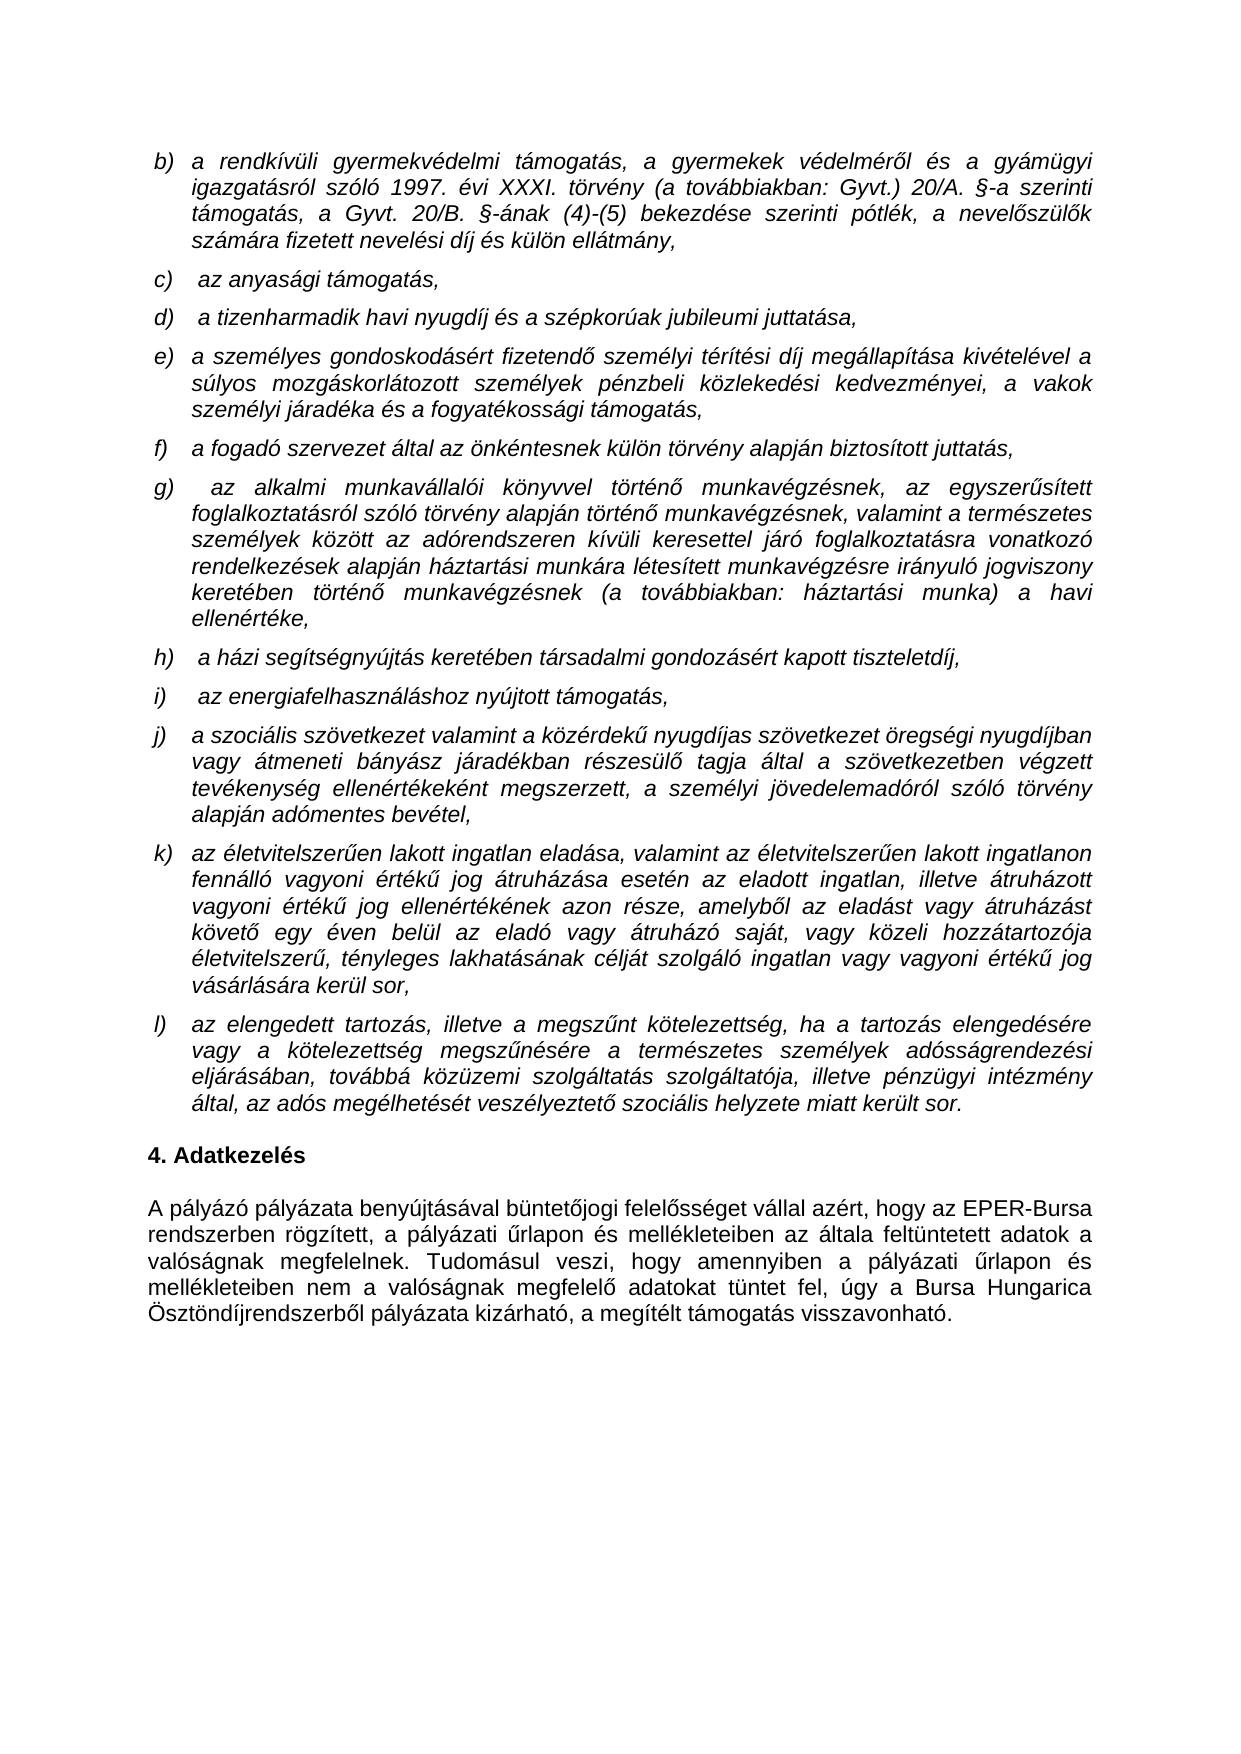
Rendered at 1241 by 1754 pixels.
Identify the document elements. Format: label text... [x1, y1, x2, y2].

list a rendkívüli gyermekvédelmi támogatás, a gyermekek védelméről és a gyámügyi igazgatásról szóló 1997. évi XXXI. törvény (a továbbiakban: Gyvt.) 20/A. §-a szerinti támogatás, a Gyvt. 20/B. §-ának (4)-(5) bekezdése szerinti pótlék, a nevelőszülők számára fizetett nevelési díj és külön ellátmány, [154, 148, 1093, 253]
text 4. Adatkezelés [148, 1142, 1093, 1169]
list az alkalmi munkavállalói könyvvel történő munkavégzésnek, az egyszerűsített foglalkoztatásról szóló törvény alapján történő munkavégzésnek, valamint a természetes személyek között az adórendszeren kívüli keresettel járó foglalkoztatásra vonatkozó rendelkezések alapján háztartási munkára létesített munkavégzésre irányuló jogviszony keretében történő munkavégzésnek (a továbbiakban: háztartási munka) a havi ellenértéke, [154, 474, 1093, 632]
list a személyes gondoskodásért fizetendő személyi térítési díj megállapítása kivételével a súlyos mozgáskorlátozott személyek pénzbeli közlekedési kedvezményei, a vakok személyi járadéka és a fogyatékossági támogatás, [154, 343, 1093, 422]
list az elengedett tartozás, illetve a megszűnt kötelezettség, ha a tartozás elengedésére vagy a kötelezettség megszűnésére a természetes személyek adósságrendezési eljárásában, továbbá közüzemi szolgáltatás szolgáltatója, illetve pénzügyi intézmény által, az adós megélhetését veszélyeztető szociális helyzete miatt került sor. [154, 1011, 1093, 1116]
list az energiafelhasználáshoz nyújtott támogatás, [154, 683, 1093, 709]
list az életvitelszerűen lakott ingatlan eladása, valamint az életvitelszerűen lakott ingatlanon fennálló vagyoni értékű jog átruházása esetén az eladott ingatlan, illetve átruházott vagyoni értékű jog ellenértékének azon része, amelyből az eladást vagy átruházást követő egy éven belül az eladó vagy átruházó saját, vagy közeli hozzátartozója életvitelszerű, tényleges lakhatásának célját szolgáló ingatlan vagy vagyoni értékű jog vásárlására kerül sor, [154, 840, 1093, 998]
text A pályázó pályázata benyújtásával büntetőjogi felelősséget vállal azért, hogy az EPER-Bursa rendszerben rögzített, a pályázati űrlapon és mellékleteiben az általa feltüntetett adatok a valóságnak megfelelnek. Tudomásul veszi, hogy amennyiben a pályázati űrlapon és mellékleteiben nem a valóságnak megfelelő adatokat tüntet fel, úgy a Bursa Hungarica Ösztöndíjrendszerből pályázata kizárható, a megítélt támogatás visszavonható. [148, 1195, 1093, 1327]
list a házi segítségnyújtás keretében társadalmi gondozásért kapott tiszteletdíj, [154, 644, 1093, 671]
list a szociális szövetkezet valamint a közérdekű nyugdíjas szövetkezet öregségi nyugdíjban vagy átmeneti bányász járadékban részesülő tagja által a szövetkezetben végzett tevékenység ellenértékeként megszerzett, a személyi jövedelemadóról szóló törvény alapján adómentes bevétel, [154, 722, 1093, 827]
list az anyasági támogatás, [154, 266, 1093, 292]
list a fogadó szervezet által az önkéntesnek külön törvény alapján biztosított juttatás, [154, 435, 1093, 461]
list a tizenharmadik havi nyugdíj és a szépkorúak jubileumi juttatása, [154, 304, 1093, 331]
